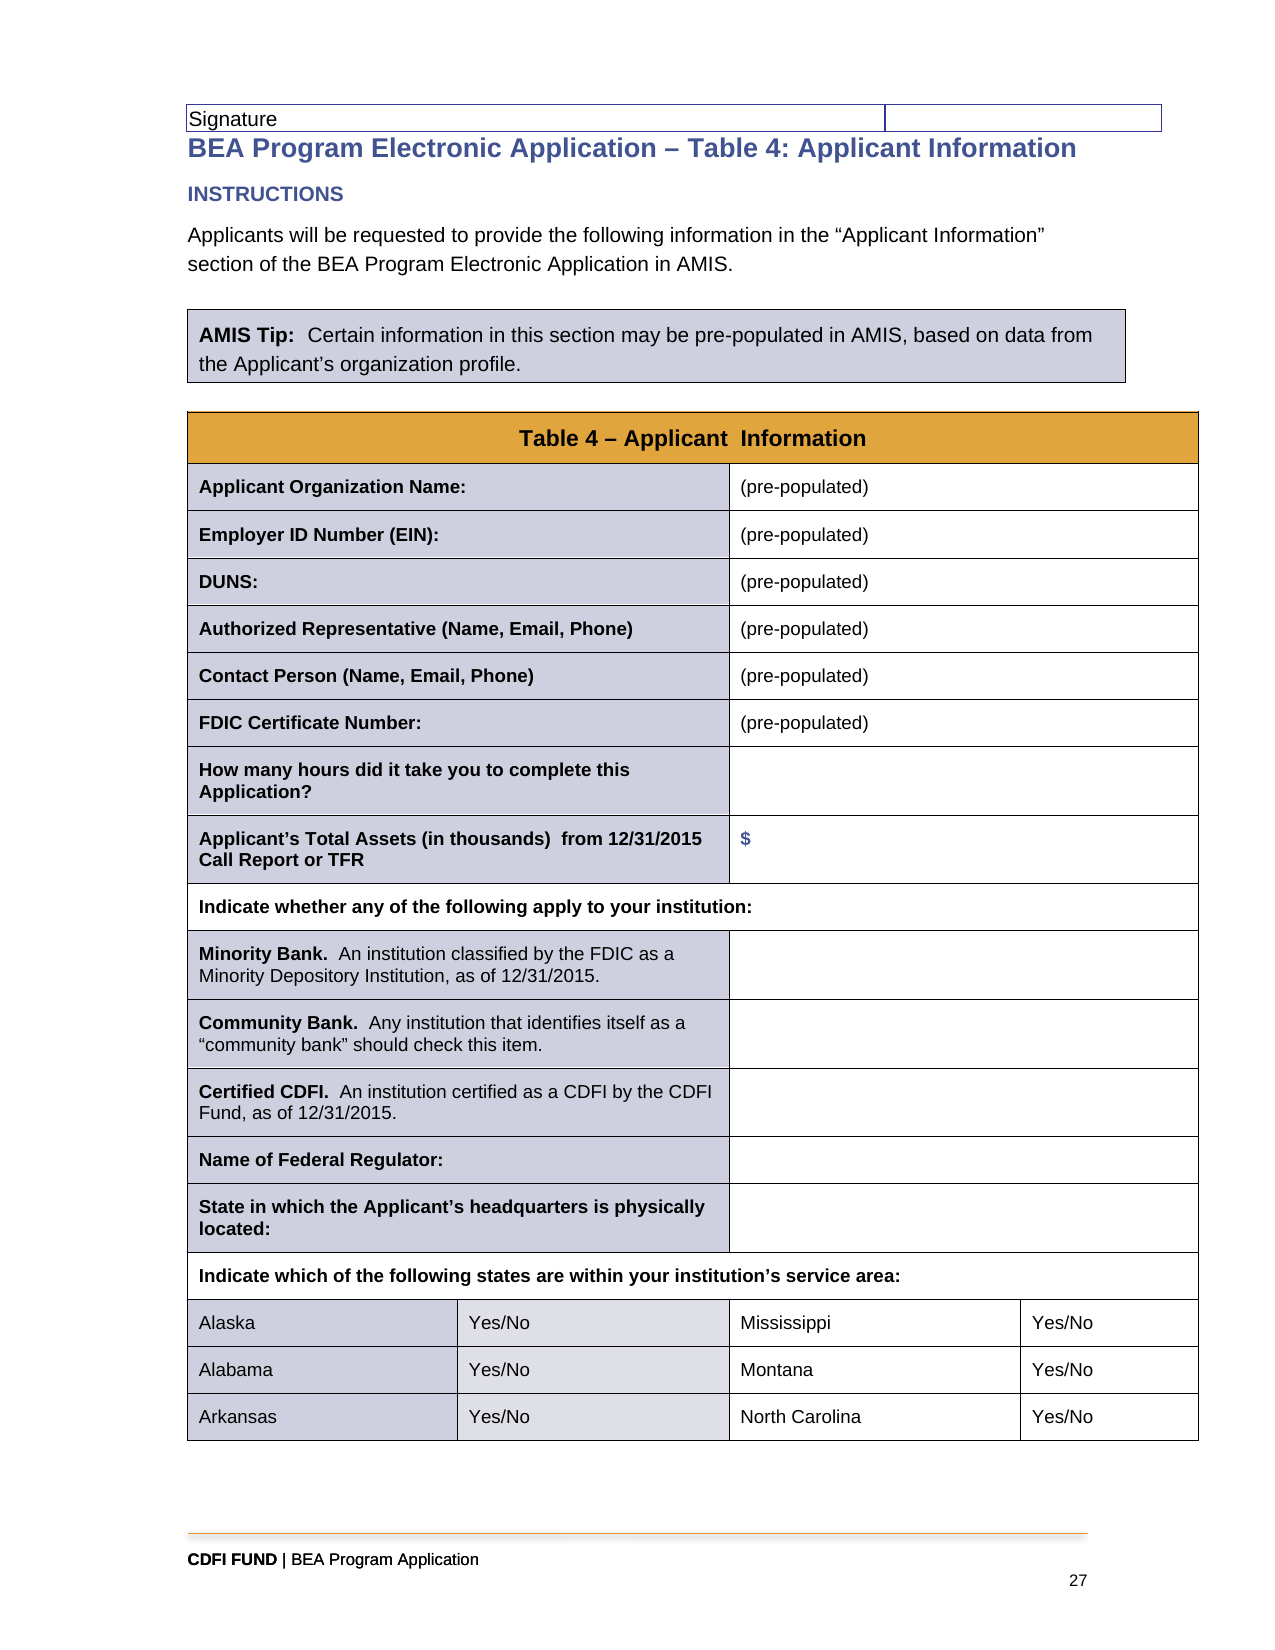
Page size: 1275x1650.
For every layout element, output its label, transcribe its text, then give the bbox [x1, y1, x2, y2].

text Applicants will be requested to provide the following information in the “Applicant Information” section of the BEA Program Electronic Application in AMIS. [187, 223, 1106, 276]
table_cell Yes/No [1021, 1300, 1198, 1346]
table_cell Signature [187, 105, 884, 131]
table_cell Certified CDFI. An institution certified as a CDFI by the CDFI Fund, as of 12/31/2015. [188, 1069, 729, 1136]
subtitle BEA Program Electronic Application – Table 4: Applicant Information [187, 132, 1106, 163]
table_cell Yes/No [458, 1394, 729, 1440]
table_cell DUNS: [188, 559, 729, 604]
table_cell Yes/No [458, 1347, 729, 1393]
table_cell Arkansas [188, 1394, 457, 1440]
table_cell Community Bank. Any institution that identifies itself as a “community bank” should check this item. [188, 1000, 729, 1067]
table_cell State in which the Applicant’s headquarters is physically located: [188, 1184, 729, 1252]
table_cell Yes/No [1021, 1394, 1198, 1440]
table_cell (pre-populated) [730, 464, 1198, 510]
table_cell Applicant’s Total Assets (in thousands) from 12/31/2015 Call Report or TFR [188, 816, 729, 883]
table_header Table 4 – Applicant Information [188, 413, 1198, 463]
table_cell Minority Bank. An institution classified by the FDIC as a Minority Depository Institution, as of 12/31/2015. [188, 931, 729, 999]
table_cell Mississippi [730, 1300, 1020, 1346]
table_cell Yes/No [458, 1300, 729, 1346]
table_cell Contact Person (Name, Email, Phone) [188, 653, 729, 699]
table_cell Authorized Representative (Name, Email, Phone) [188, 606, 729, 652]
table_cell Indicate which of the following states are within your institution’s service area: [188, 1253, 1198, 1299]
table_cell Name of Federal Regulator: [188, 1137, 729, 1183]
table_cell (pre-populated) [730, 653, 1198, 699]
table_cell (pre-populated) [730, 606, 1198, 652]
table_cell North Carolina [730, 1394, 1020, 1440]
table_cell [886, 105, 1161, 131]
table_header AMIS Tip: Certain information in this section may be pre-populated in AMIS, based on data from the Applicant’s organization profile. [188, 310, 1125, 382]
table_cell (pre-populated) [730, 559, 1198, 604]
table_cell [730, 1069, 1198, 1136]
table_cell Alabama [188, 1347, 457, 1393]
table_cell Indicate whether any of the following apply to your institution: [188, 884, 1198, 930]
table_cell [730, 1000, 1198, 1067]
table_cell Employer ID Number (EIN): [188, 511, 729, 557]
table_cell Yes/No [1021, 1347, 1198, 1393]
table_cell [730, 747, 1198, 814]
table_cell $ [730, 816, 1198, 883]
table_cell [730, 1184, 1198, 1252]
table_cell How many hours did it take you to complete this Application? [188, 747, 729, 814]
table_cell Alaska [188, 1300, 457, 1346]
table_cell FDIC Certificate Number: [188, 700, 729, 746]
subtitle INSTRUCTIONS [187, 182, 1106, 206]
table_cell (pre-populated) [730, 511, 1198, 557]
table_cell [730, 931, 1198, 999]
table_cell (pre-populated) [730, 700, 1198, 746]
table_cell [730, 1137, 1198, 1183]
table_cell Applicant Organization Name: [188, 464, 729, 510]
table_cell Montana [730, 1347, 1020, 1393]
